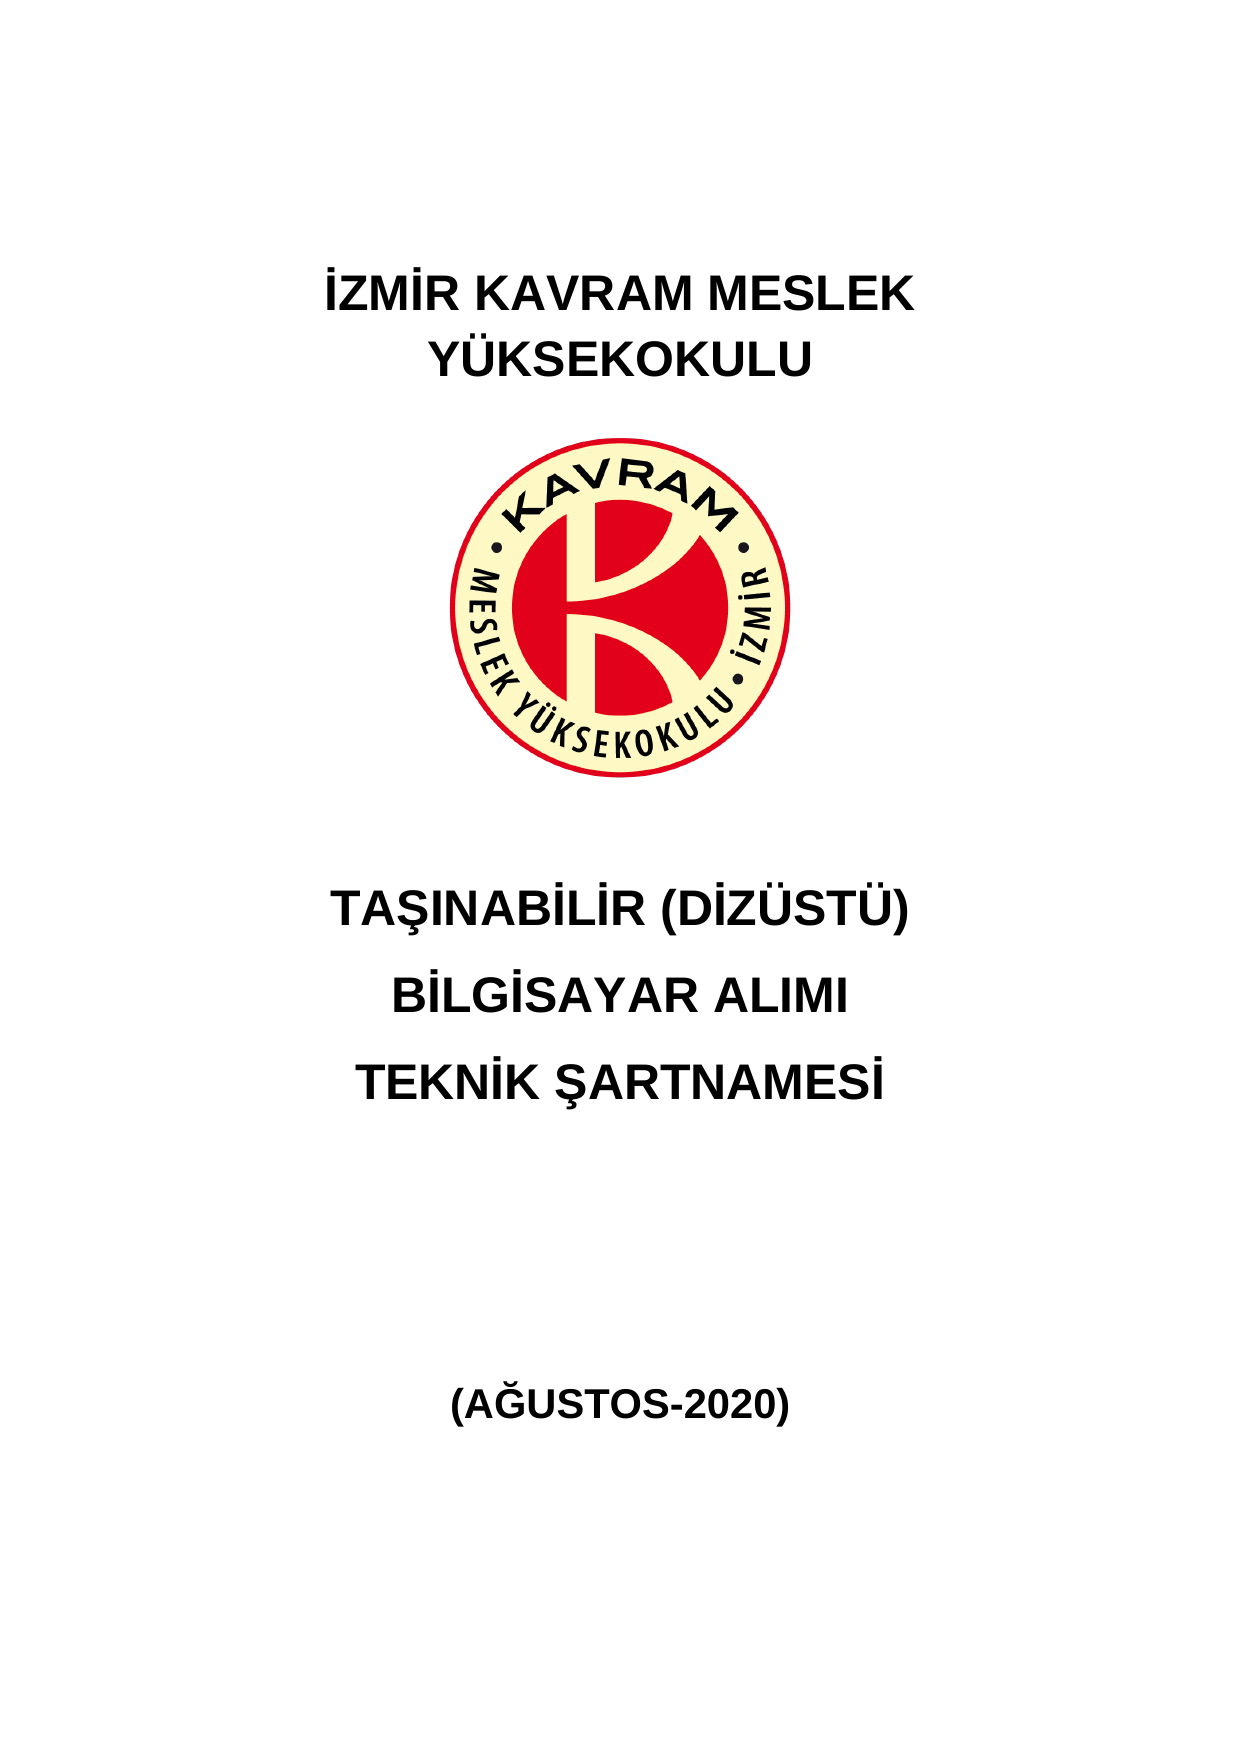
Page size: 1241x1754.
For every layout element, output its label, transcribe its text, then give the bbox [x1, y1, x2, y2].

text TAŞINABİLİR (DİZÜSTÜ) [148, 878, 1093, 936]
text İZMİR KAVRAM MESLEK YÜKSEKOKULU [148, 263, 1093, 386]
text TEKNİK ŞARTNAMESİ [148, 1052, 1093, 1110]
text BİLGİSAYAR ALIMI [148, 965, 1093, 1023]
picture [431, 415, 809, 800]
text (AĞUSTOS-2020) [148, 1379, 1093, 1427]
